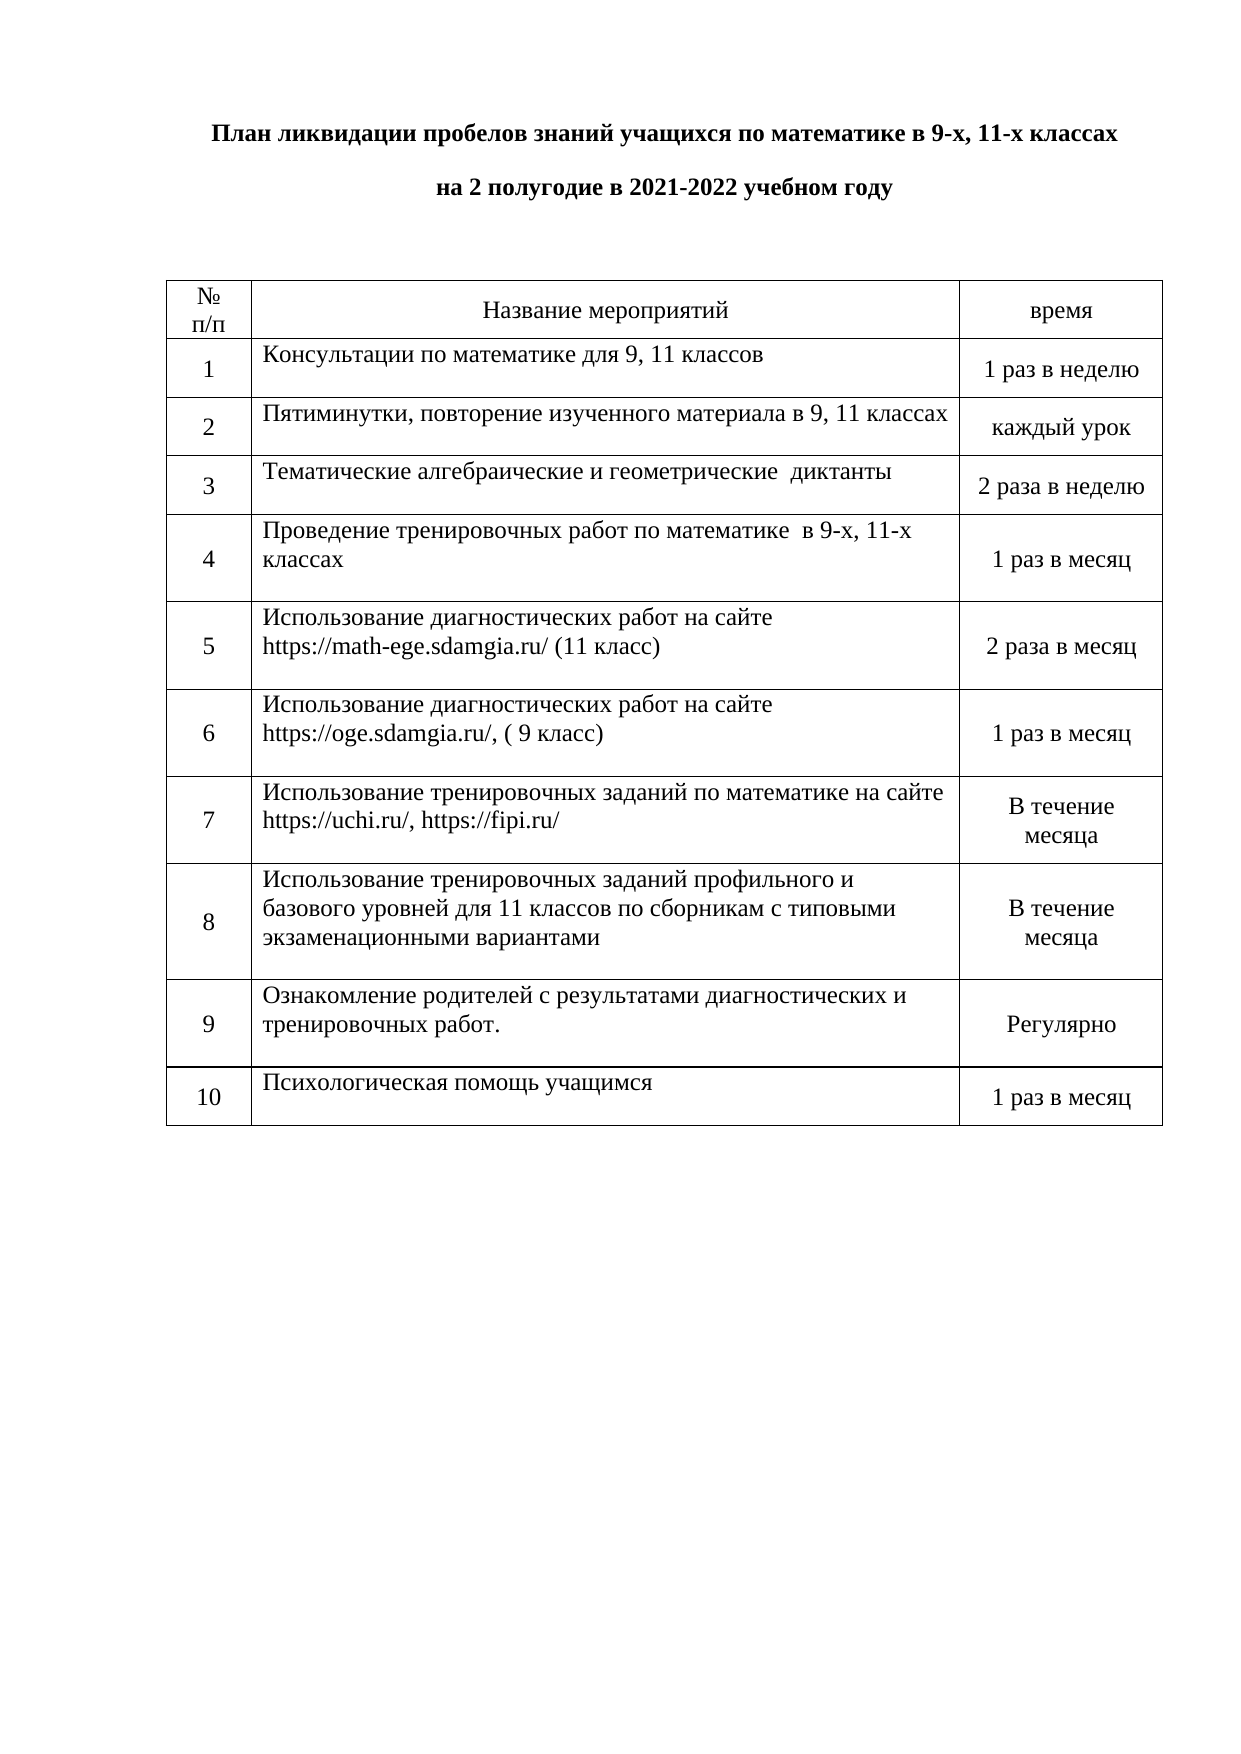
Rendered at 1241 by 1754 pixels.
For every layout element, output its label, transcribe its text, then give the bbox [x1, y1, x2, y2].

table_cell 1 раз в месяц [960, 690, 1162, 776]
table_cell 9 [167, 980, 251, 1066]
table_cell 6 [167, 690, 251, 776]
table_header Название мероприятий [252, 281, 959, 338]
table_cell 4 [167, 515, 251, 601]
table_cell Психологическая помощь учащимся [252, 1068, 959, 1125]
table_cell Регулярно [960, 980, 1162, 1066]
table_cell Использование диагностических работ на сайте https://math-ege.sdamgia.ru/ (11 класс) [252, 602, 959, 688]
table_cell В течение месяца [960, 777, 1162, 863]
text на 2 полугодие в 2021-2022 учебном году [177, 172, 1152, 201]
table_cell 10 [167, 1068, 251, 1125]
table_cell Использование тренировочных заданий профильного и базового уровней для 11 классов по сборникам с типовыми экзаменационными вариантами [252, 864, 959, 979]
table_cell 1 раз в неделю [960, 339, 1162, 397]
table_cell 3 [167, 456, 251, 514]
table_cell 2 раза в месяц [960, 602, 1162, 688]
table_cell 2 [167, 398, 251, 455]
table_header № п/п [167, 281, 251, 338]
table_cell Консультации по математике для 9, 11 классов [252, 339, 959, 397]
table_cell 7 [167, 777, 251, 863]
text План ликвидации пробелов знаний учащихся по математике в 9-х, 11-х классах [177, 118, 1152, 147]
table_cell 2 раза в неделю [960, 456, 1162, 514]
table_cell В течение месяца [960, 864, 1162, 979]
table_cell Ознакомление родителей с результатами диагностических и тренировочных работ. [252, 980, 959, 1066]
table_cell 5 [167, 602, 251, 688]
table_cell Тематические алгебраические и геометрические диктанты [252, 456, 959, 514]
table_header время [960, 281, 1162, 338]
table_cell Пятиминутки, повторение изученного материала в 9, 11 классах [252, 398, 959, 455]
table_cell Использование диагностических работ на сайте https://oge.sdamgia.ru/, ( 9 класс) [252, 690, 959, 776]
table_cell Использование тренировочных заданий по математике на сайте https://uchi.ru/, https://fipi.ru/ [252, 777, 959, 863]
table_cell каждый урок [960, 398, 1162, 455]
table_cell 1 раз в месяц [960, 515, 1162, 601]
table_cell 1 [167, 339, 251, 397]
table_cell Проведение тренировочных работ по математике в 9-х, 11-х классах [252, 515, 959, 601]
table_cell 8 [167, 864, 251, 979]
table_cell 1 раз в месяц [960, 1068, 1162, 1125]
